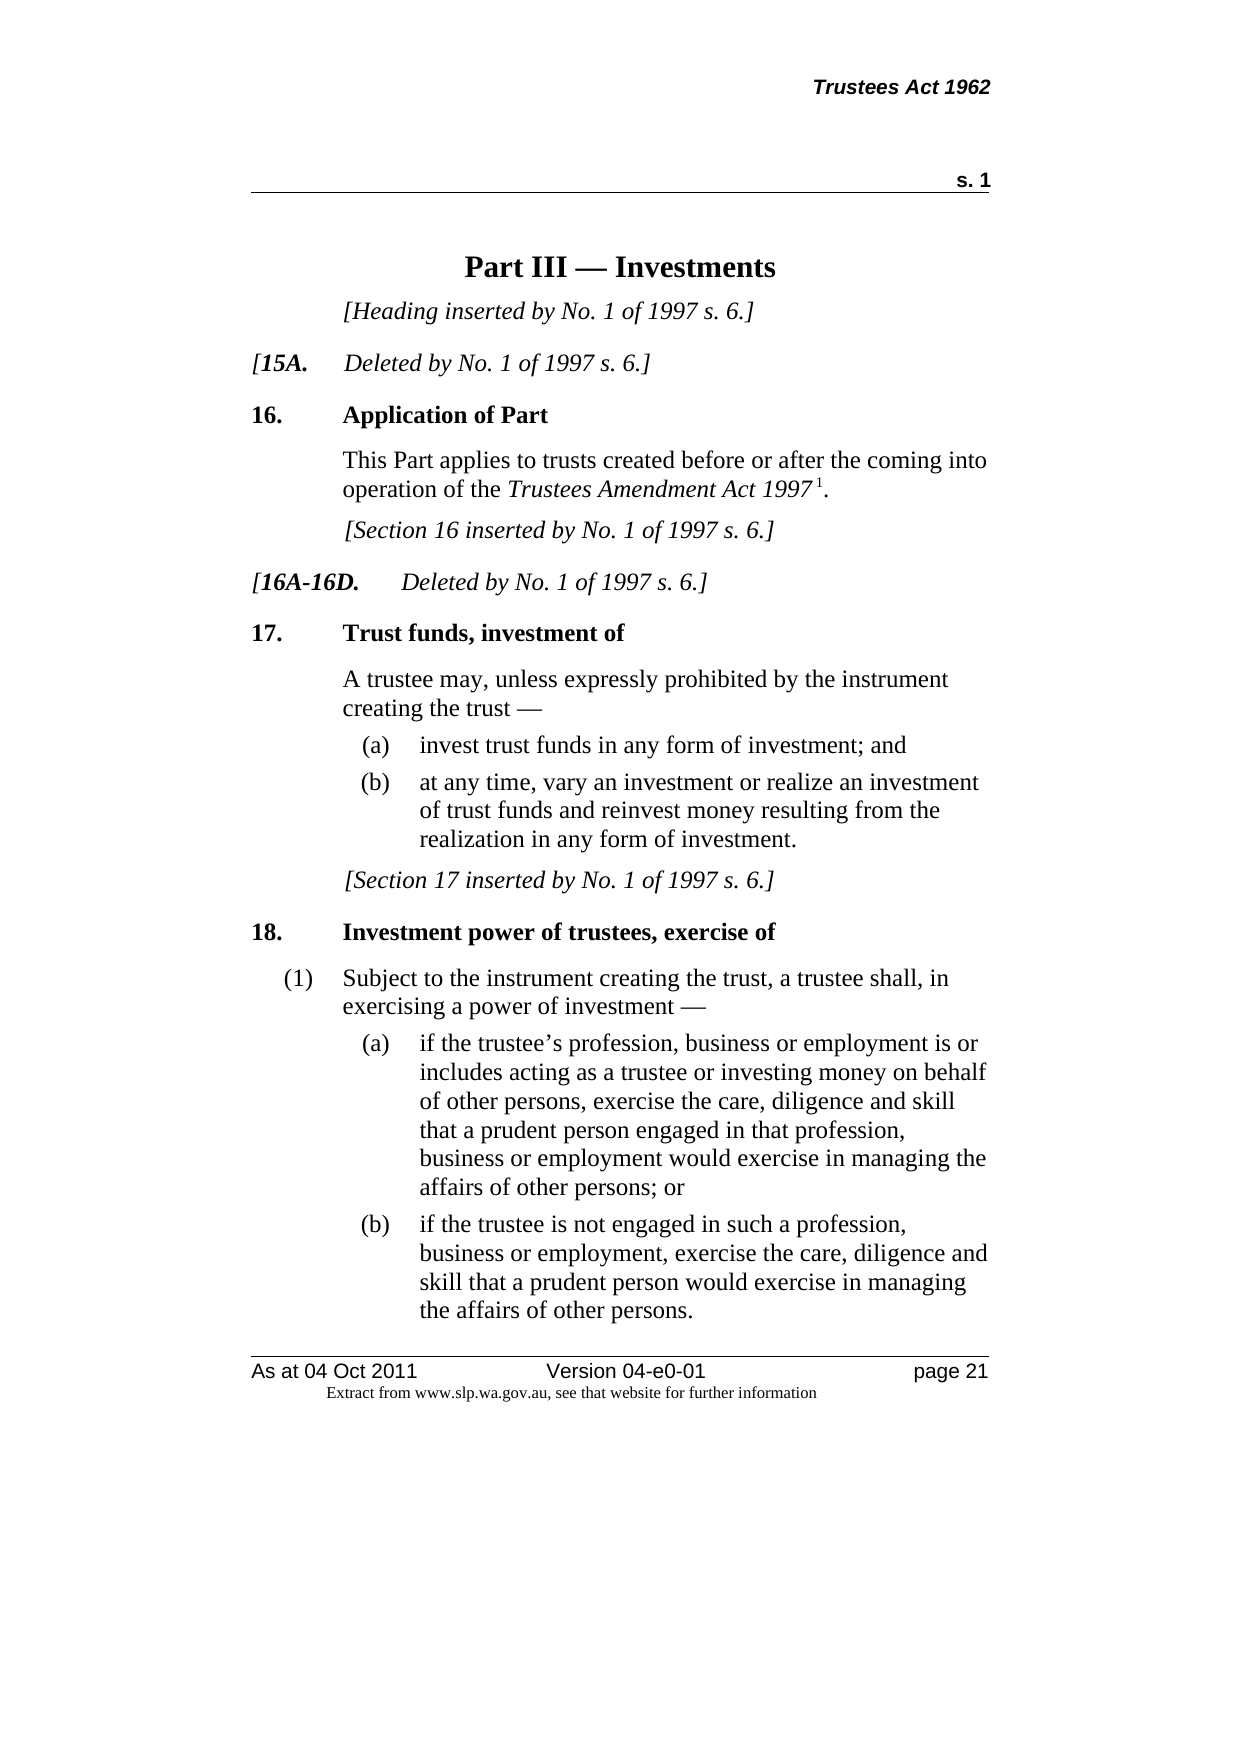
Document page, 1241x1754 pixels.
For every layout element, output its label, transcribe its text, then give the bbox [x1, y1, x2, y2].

subtitle 17. Trust funds, investment of [251, 618, 989, 647]
subtitle 18. Investment power of trustees, exercise of [251, 917, 989, 946]
text (b) if the trustee is not engaged in such a profession, business or employment, exercise the care, diligence and skill that a prudent person would exercise in managing the affairs of other persons. [251, 1209, 989, 1324]
text [15A. Deleted by No. 1 of 1997 s. 6.] [251, 348, 989, 377]
text (1) Subject to the instrument creating the trust, a trustee shall, in exercising a power of investment — [251, 963, 989, 1020]
text (a) invest trust funds in any form of investment; and [251, 730, 989, 758]
text This Part applies to trusts created before or after the coming into operation of the Trustees Amendment Act 1997 1. [251, 445, 989, 503]
text (a) if the trustee’s profession, business or employment is or includes acting as a trustee or investing money on behalf of other persons, exercise the care, diligence and skill that a prudent person engaged in that profession, business or employment would exercise in managing the affairs of other persons; or [251, 1028, 989, 1201]
text A trustee may, unless expressly prohibited by the instrument creating the trust — [251, 664, 989, 721]
text [Section 16 inserted by No. 1 of 1997 s. 6.] [251, 515, 989, 544]
text (b) at any time, vary an investment or realize an investment of trust funds and reinvest money resulting from the realization in any form of investment. [251, 767, 989, 853]
subtitle 16. Application of Part [251, 400, 989, 428]
text [Section 17 inserted by No. 1 of 1997 s. 6.] [251, 866, 989, 894]
subtitle Part III — Investments [251, 248, 989, 284]
subtitle [Heading inserted by No. 1 of 1997 s. 6.] [251, 296, 989, 325]
text [16A-16D. Deleted by No. 1 of 1997 s. 6.] [251, 567, 989, 596]
